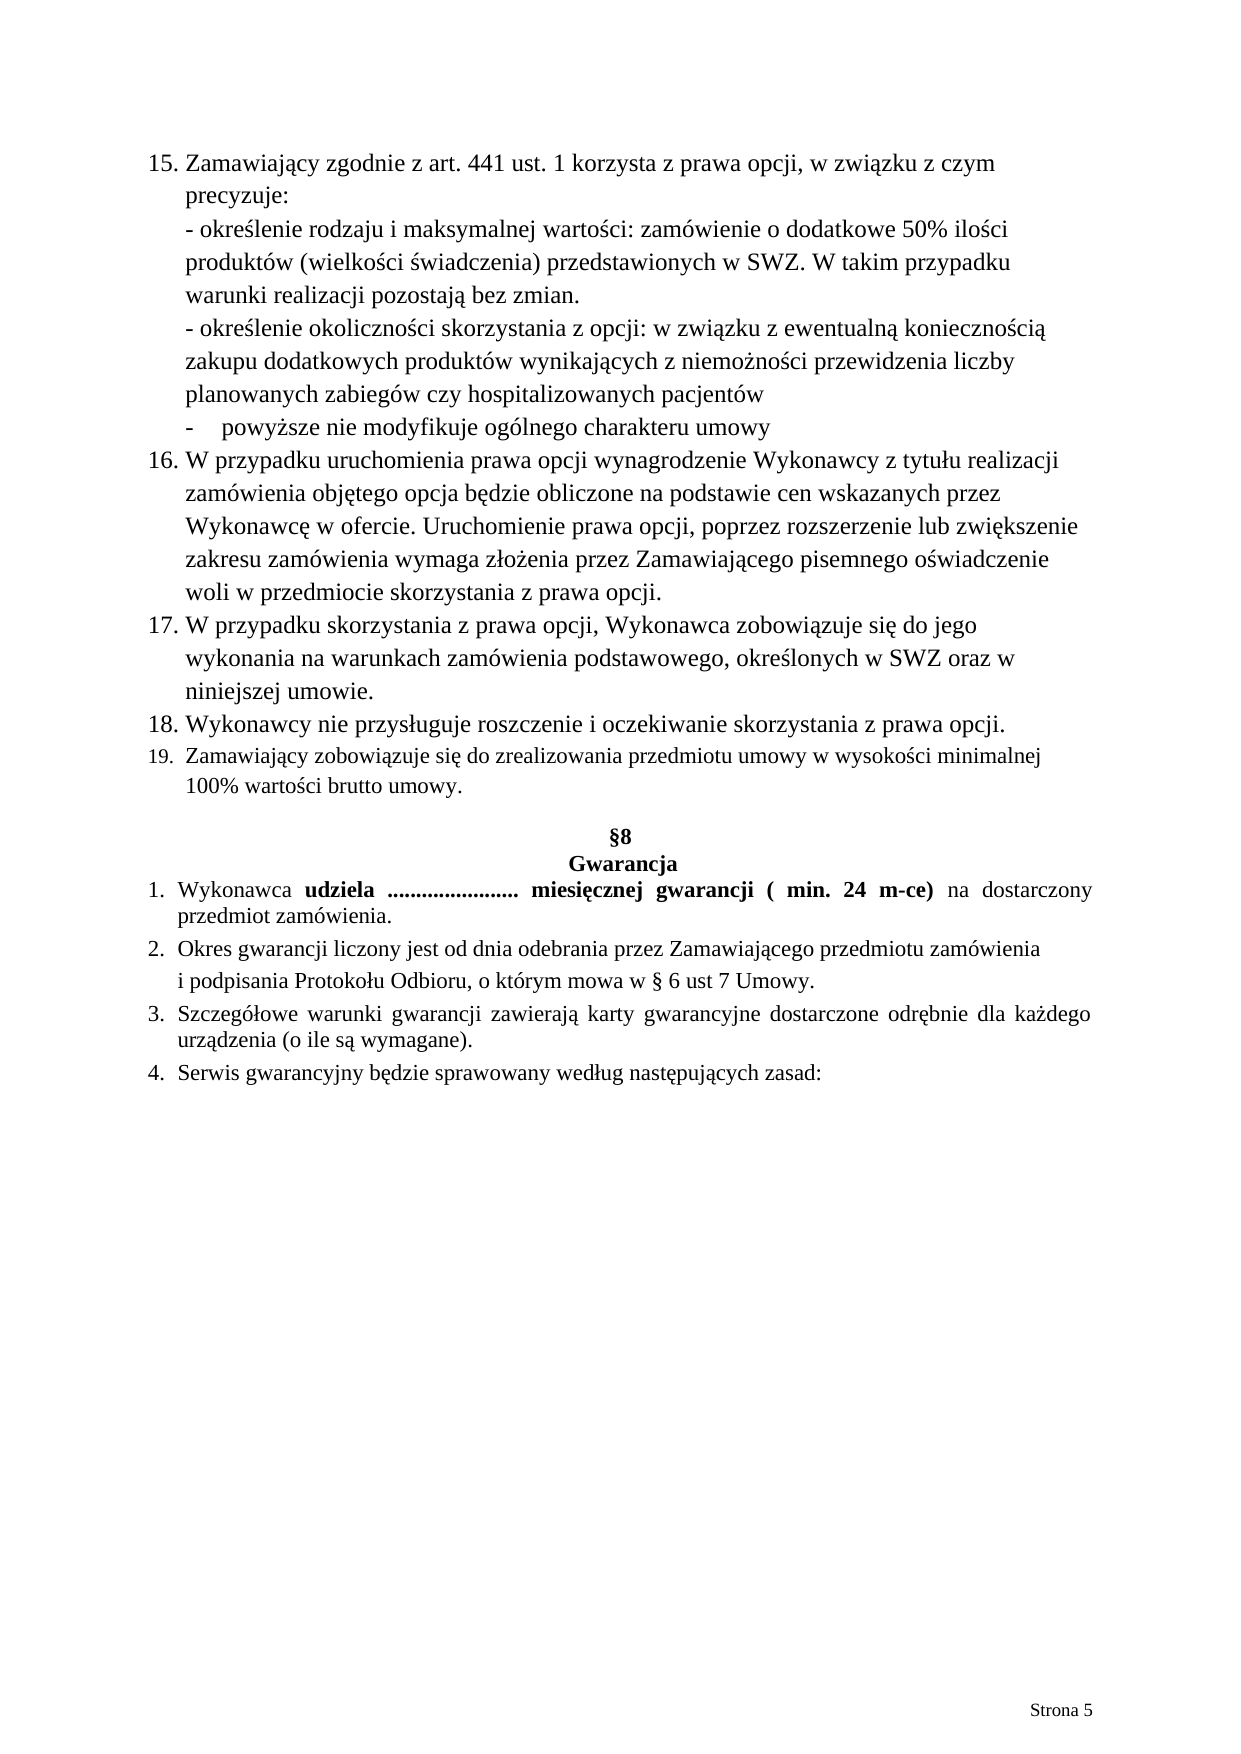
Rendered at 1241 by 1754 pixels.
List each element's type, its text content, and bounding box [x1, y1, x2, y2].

list Zamawiający zobowiązuje się do zrealizowania przedmiotu umowy w wysokości minimalnej 100% wartości brutto umowy. [148, 742, 1093, 798]
list W przypadku skorzystania z prawa opcji, Wykonawca zobowiązuje się do jego wykonania na warunkach zamówienia podstawowego, określonych w SWZ oraz w niniejszej umowie. [148, 610, 1093, 705]
list Zamawiający zgodnie z art. 441 ust. 1 korzysta z prawa opcji, w związku z czym precyzuje: [148, 148, 1093, 209]
text i podpisania Protokołu Odbioru, o którym mowa w 6 ust 7 Umowy. [177, 967, 1093, 994]
list Wykonawcy nie przysługuje roszczenie i oczekiwanie skorzystania z prawa opcji. [148, 709, 1093, 738]
list - określenie okoliczności skorzystania z opcji: w związku z ewentualną koniecznością zakupu dodatkowych produktów wynikających z niemożności przewidzenia liczby planowanych zabiegów czy hospitalizowanych pacjentów [185, 313, 1093, 407]
list Okres gwarancji liczony jest od dnia odebrania przez Zamawiającego przedmiotu zamówienia [148, 935, 1093, 961]
text §8 [148, 823, 1093, 849]
list W przypadku uruchomienia prawa opcji wynagrodzenie Wykonawcy z tytułu realizacji zamówienia objętego opcja będzie obliczone na podstawie cen wskazanych przez Wykonawcę w ofercie. Uruchomienie prawa opcji, poprzez rozszerzenie lub zwiększenie zakresu zamówienia wymaga złożenia przez Zamawiającego pisemnego oświadczenie woli w przedmiocie skorzystania z prawa opcji. [148, 445, 1093, 606]
list - określenie rodzaju i maksymalnej wartości: zamówienie o dodatkowe 50% ilości produktów (wielkości świadczenia) przedstawionych w SWZ. W takim przypadku warunki realizacji pozostają bez zmian. [185, 214, 1093, 308]
list Wykonawca udziela ....................... miesięcznej gwarancji ( min. 24 m-ce) na dostarczony przedmiot zamówienia. [148, 876, 1093, 929]
list Serwis gwarancyjny będzie sprawowany według następujących zasad: [148, 1059, 1093, 1085]
text Gwarancja [148, 849, 1093, 876]
list - powyższe nie modyfikuje ogólnego charakteru umowy [185, 412, 1093, 441]
list Szczegółowe warunki gwarancji zawierają karty gwarancyjne dostarczone odrębnie dla każdego urządzenia (o ile są wymagane). [148, 1000, 1093, 1053]
